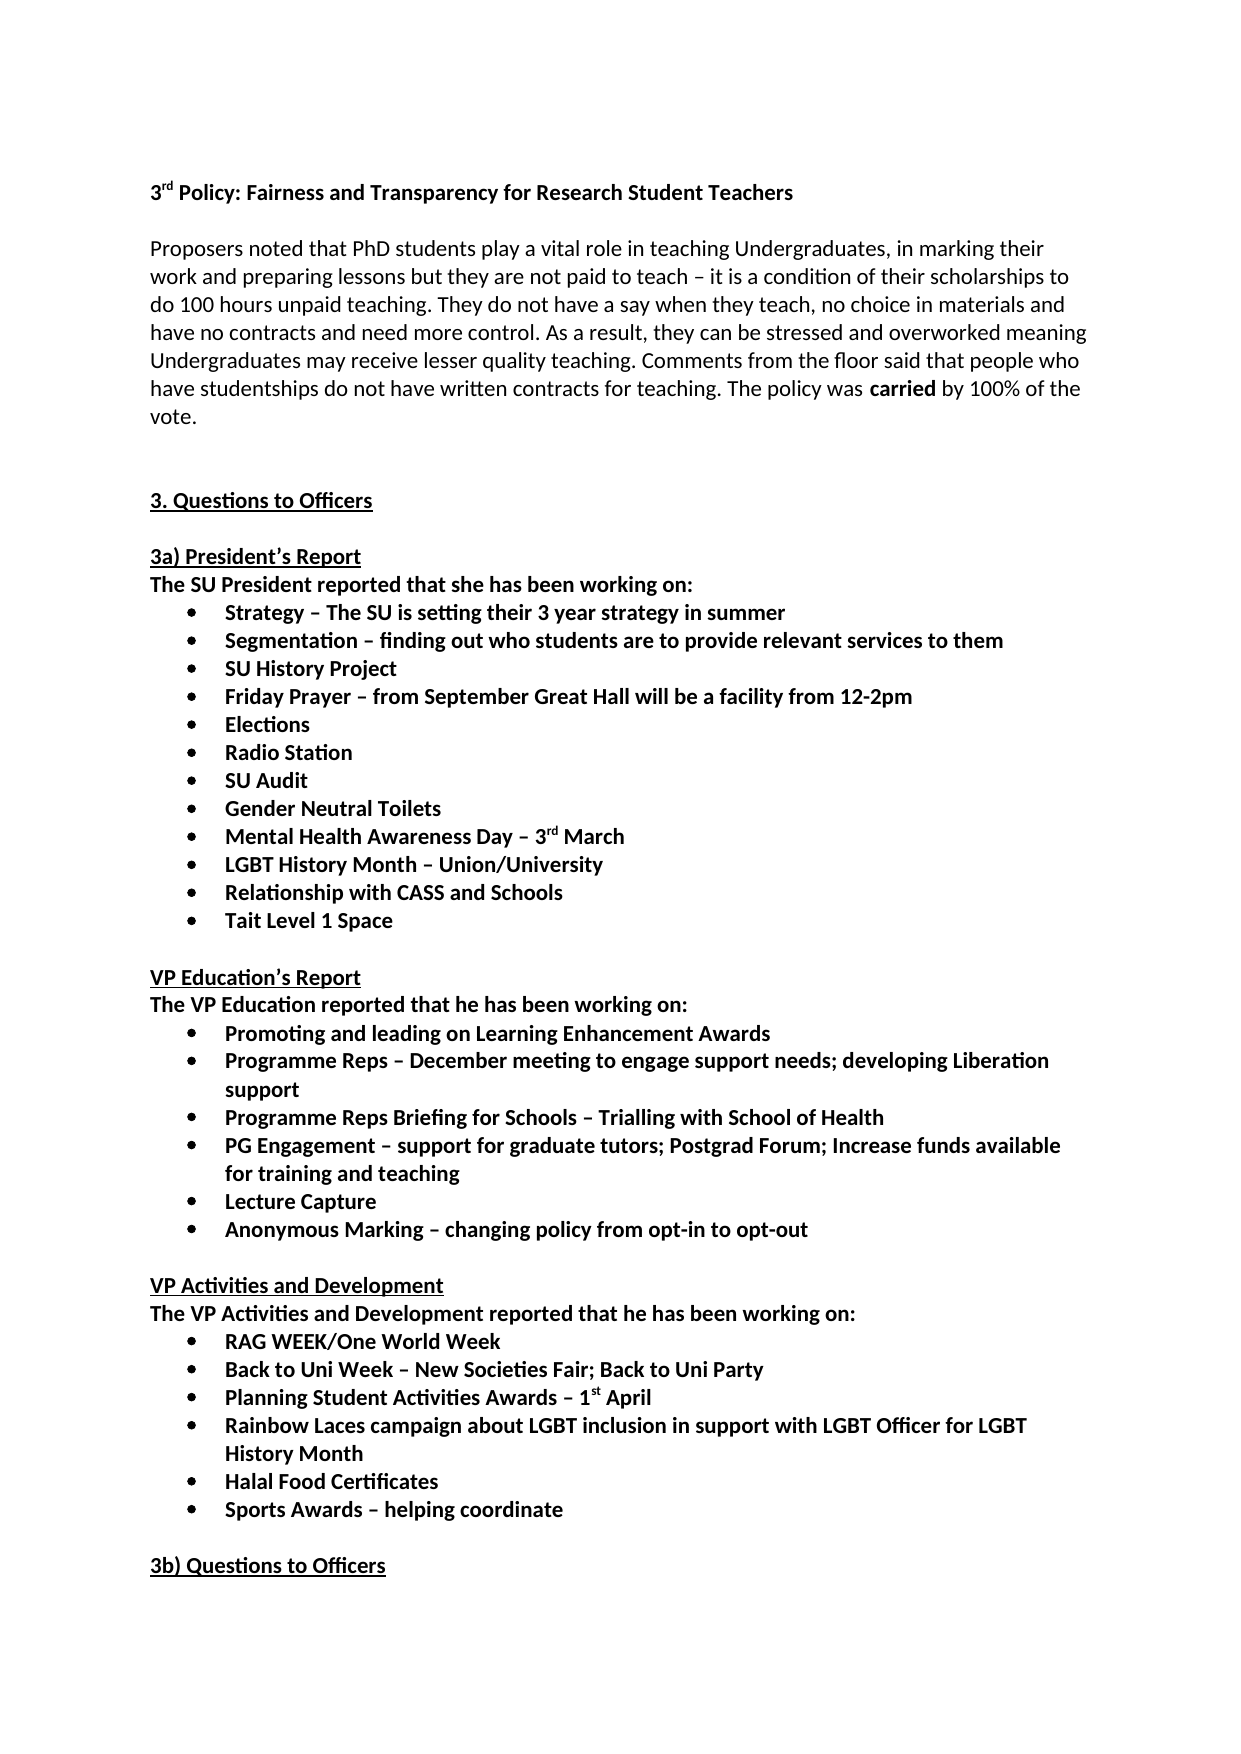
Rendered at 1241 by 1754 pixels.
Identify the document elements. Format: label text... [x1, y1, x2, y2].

list Radio Station [187, 738, 1090, 766]
list Elections [187, 710, 1090, 738]
list Strategy – The SU is setting their 3 year strategy in summer [187, 598, 1090, 626]
list Programme Reps – December meeting to engage support needs; developing Liberation support [187, 1047, 1090, 1103]
list Rainbow Laces campaign about LGBT inclusion in support with LGBT Officer for LGBT History Month [187, 1411, 1090, 1467]
text VP Activities and Development [150, 1271, 1090, 1299]
list RAG WEEK/One World Week [187, 1327, 1090, 1355]
list Planning Student Activities Awards – 1st April [187, 1383, 1090, 1411]
list LGBT History Month – Union/University [187, 851, 1090, 878]
list Friday Prayer – from September Great Hall will be a facility from 12-2pm [187, 682, 1090, 710]
list Mental Health Awareness Day – 3rd March [187, 822, 1090, 851]
list Relationship with CASS and Schools [187, 878, 1090, 907]
text The SU President reported that she has been working on: [150, 570, 1090, 598]
text 3rd Policy: Fairness and Transparency for Research Student Teachers [150, 178, 1090, 206]
text VP Education’s Report [150, 963, 1090, 991]
text 3a) President’s Report [150, 542, 1090, 570]
text The VP Activities and Development reported that he has been working on: [150, 1299, 1090, 1327]
list Gender Neutral Toilets [187, 794, 1090, 822]
text 3b) Questions to Officers [150, 1551, 1090, 1579]
list SU Audit [187, 766, 1090, 794]
list PG Engagement – support for graduate tutors; Postgrad Forum; Increase funds available for training and teaching [187, 1131, 1090, 1187]
list Programme Reps Briefing for Schools – Trialling with School of Health [187, 1103, 1090, 1131]
list Promoting and leading on Learning Enhancement Awards [187, 1019, 1090, 1047]
text 3. Questions to Officers [150, 486, 1090, 514]
list Lecture Capture [187, 1187, 1090, 1215]
list Halal Food Certificates [187, 1467, 1090, 1495]
list Tait Level 1 Space [187, 907, 1090, 934]
list Sports Awards – helping coordinate [187, 1495, 1090, 1523]
list Anonymous Marking – changing policy from opt-in to opt-out [187, 1215, 1090, 1243]
list SU History Project [187, 654, 1090, 682]
list Back to Uni Week – New Societies Fair; Back to Uni Party [187, 1355, 1090, 1383]
text Proposers noted that PhD students play a vital role in teaching Undergraduates, in marking their work and preparing lessons but they are not paid to teach – it is a condition of their scholarships to do 100 hours unpaid teaching. They do not have a say when they teach, no choice in materials and have no contracts and need more control. As a result, they can be stressed and overworked meaning Undergraduates may receive lesser quality teaching. Comments from the floor said that people who have studentships do not have written contracts for teaching. The policy was carried by 100% of the vote. [150, 234, 1090, 430]
list Segmentation – finding out who students are to provide relevant services to them [187, 626, 1090, 654]
text The VP Education reported that he has been working on: [150, 991, 1090, 1019]
